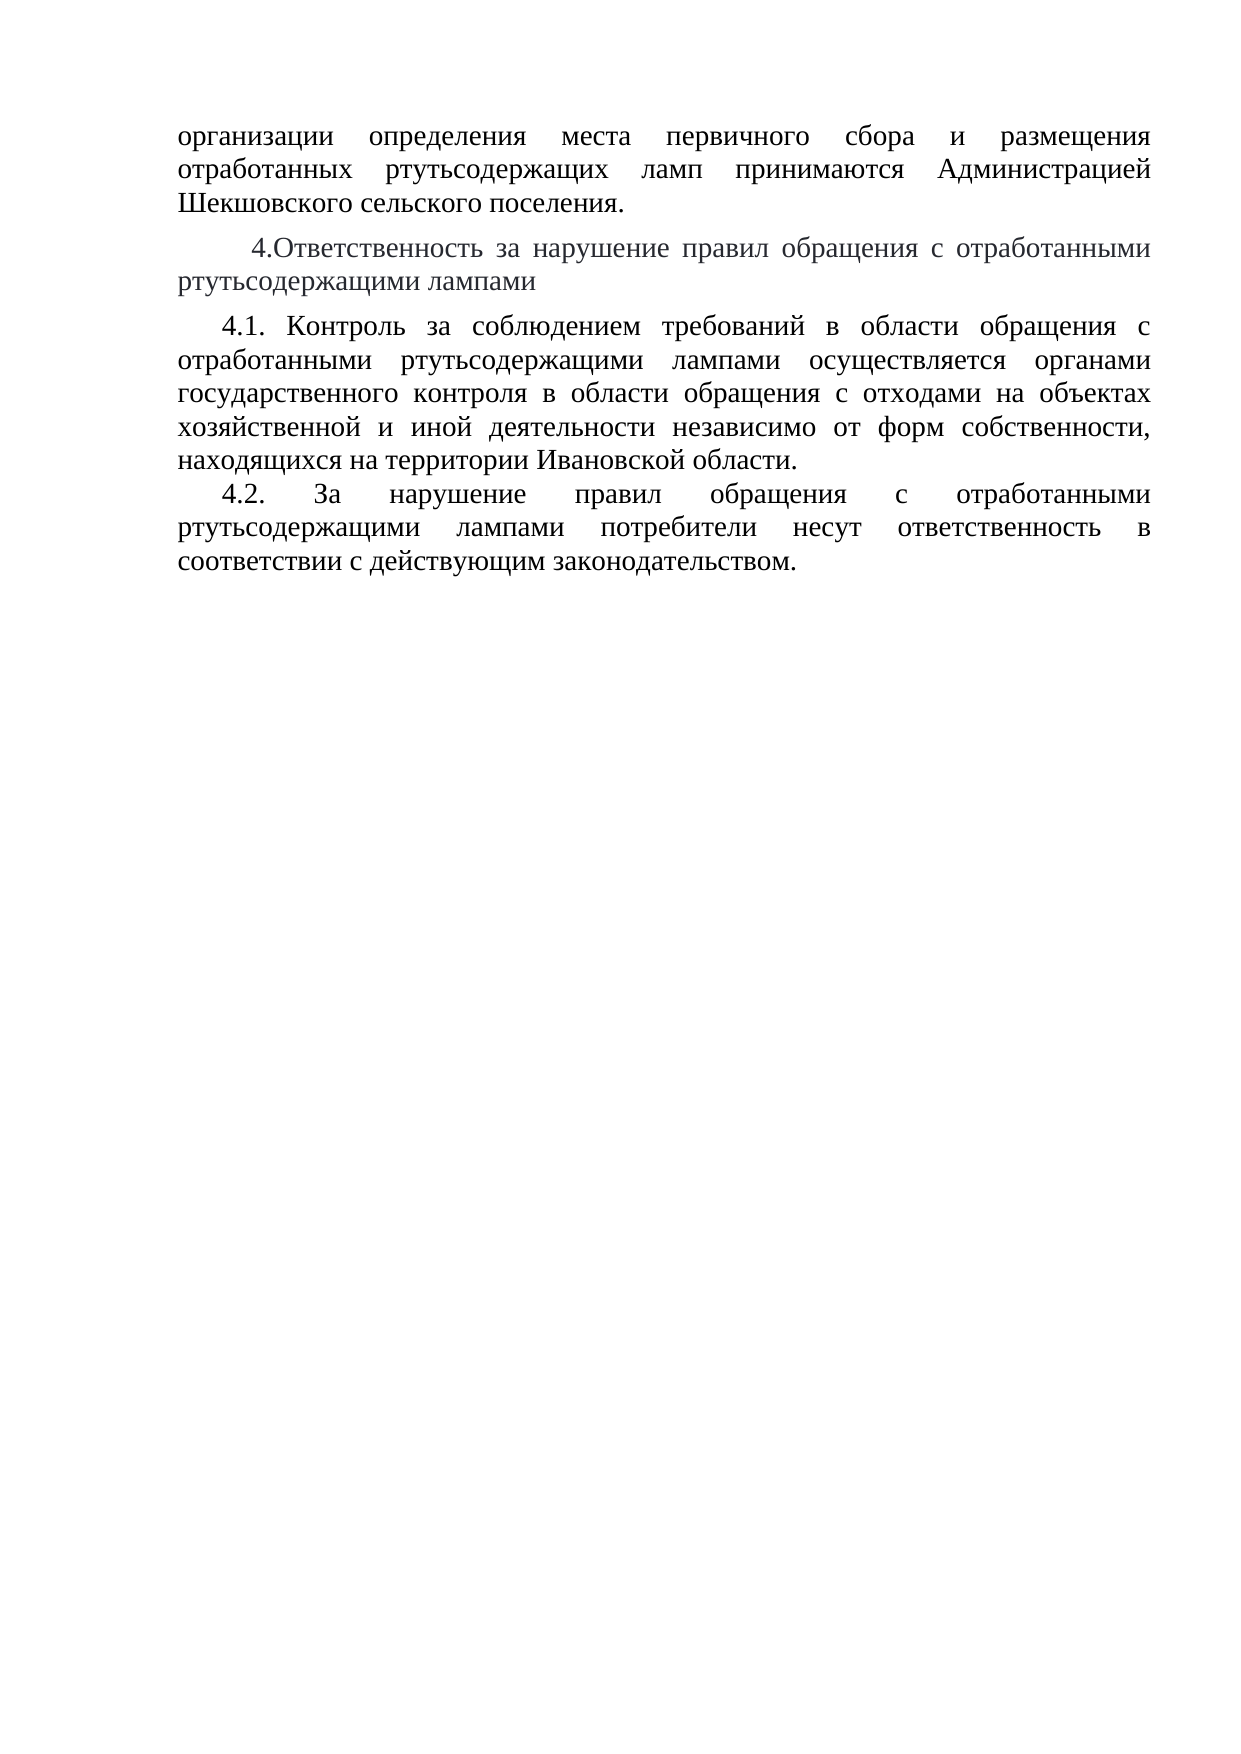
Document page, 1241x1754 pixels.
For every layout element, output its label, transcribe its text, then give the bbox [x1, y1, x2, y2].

text 4.Ответственность за нарушение правил обращения с отработанными ртутьсодержащими лампами [177, 230, 1152, 297]
text 4.2. За нарушение правил обращения с отработанными ртутьсодержащими лампами потребители несут ответственность в соответствии с действующим законодательством. [177, 476, 1152, 577]
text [177, 118, 1152, 219]
text 4.1. Контроль за соблюдением требований в области обращения с отработанными ртутьсодержащими лампами осуществляется органами государственного контроля в области обращения с отходами на объектах хозяйственной и иной деятельности независимо от форм собственности, находящихся на территории Ивановской области. [177, 308, 1152, 476]
